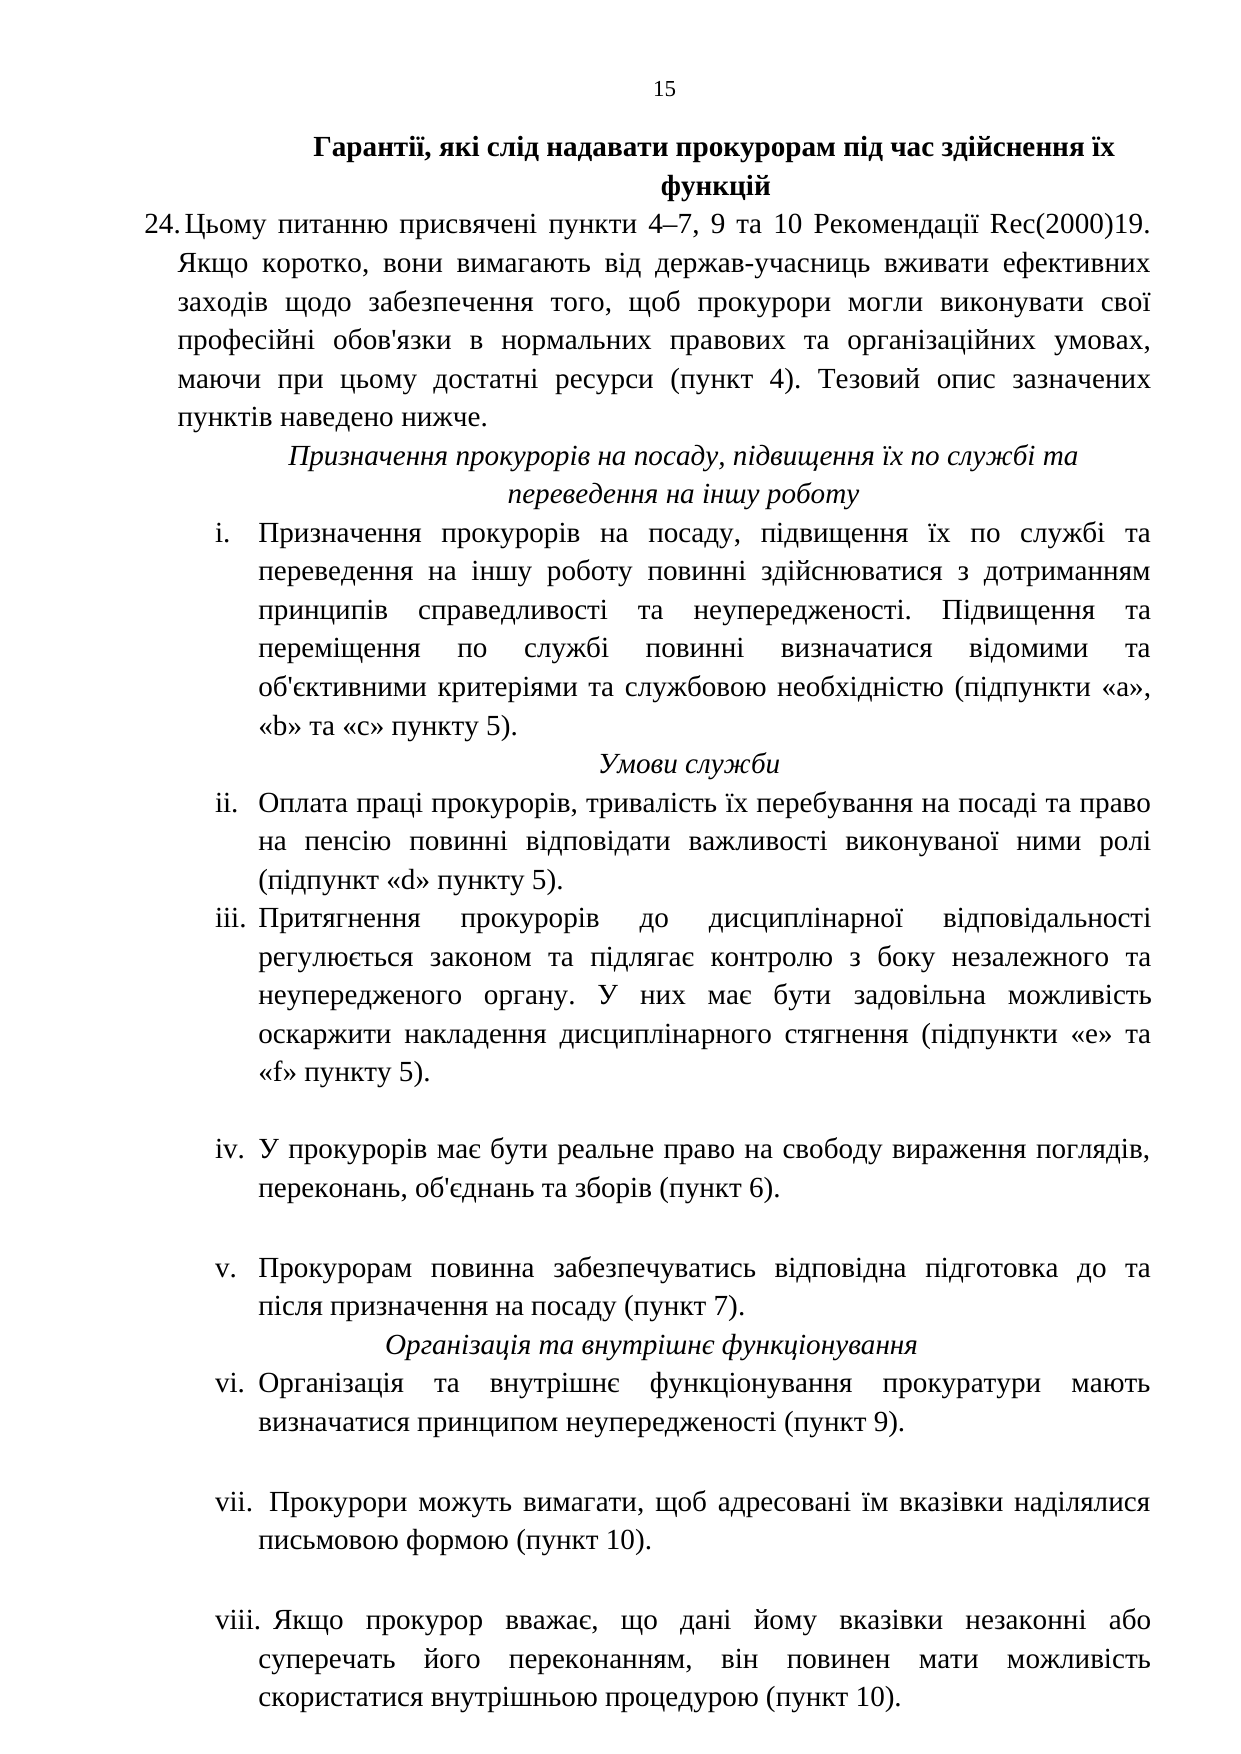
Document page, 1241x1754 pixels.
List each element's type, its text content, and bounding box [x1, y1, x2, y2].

list Прокурори можуть вимагати, щоб адресовані їм вказівки наділялися письмовою формою (пункт 10). [215, 1484, 1151, 1556]
list Оплата праці прокурорів, тривалість їх перебування на посаді та право на пенсію повинні відповідати важливості виконуваної ними ролі (підпункт «d» пункту 5). [215, 785, 1152, 895]
list Якщо прокурор вважає, що дані йому вказівки незаконні або суперечать його переконанням, він повинен мати можливість скористатися внутрішньою процедурою (пункт 10). [215, 1602, 1152, 1713]
list Притягнення прокурорів до дисциплінарної відповідальності регулюється законом та підлягає контролю з боку незалежного та неупередженого органу. У них має бути задовільна можливість оскаржити накладення дисциплінарного стягнення (підпункти «e» та «f» пункту 5). [215, 900, 1152, 1088]
list Призначення прокурорів на посаду, підвищення їх по службі та переведення на іншу роботу повинні здійснюватися з дотриманням принципів справедливості та неупередженості. Підвищення та переміщення по службі повинні визначатися відомими та об'єктивними критеріями та службовою необхідністю (підпункти «a», «b» та «c» пункту 5). [215, 515, 1152, 741]
list Прокурорам повинна забезпечуватись відповідна підготовка до та після призначення на посаду (пункт 7). [215, 1250, 1152, 1322]
text Умови служби [215, 746, 1163, 780]
list Організація та внутрішнє функціонування прокуратури мають визначатися принципом неупередженості (пункт 9). [215, 1366, 1151, 1438]
text Призначення прокурорів на посаду, підвищення їх по службі та переведення на іншу роботу [215, 438, 1152, 510]
list У прокурорів має бути реальне право на свободу вираження поглядів, переконань, об'єднань та зборів (пункт 6). [215, 1132, 1152, 1204]
text Організація та внутрішнє функціонування [140, 1327, 1163, 1361]
subtitle Гарантії, які слід надавати прокурорам під час здійснення їх функцій [270, 129, 1158, 202]
list Цьому питанню присвячені пункти 4–7, 9 та 10 Рекомендації Rec(2000)19. Якщо коротко, вони вимагають від держав-учасниць вживати ефективних заходів щодо забезпечення того, щоб прокурори могли виконувати свої професійні обов'язки в нормальних правових та організаційних умовах, маючи при цьому достатні ресурси (пункт 4). Тезовий опис зазначених пунктів наведено нижче. [144, 207, 1152, 433]
